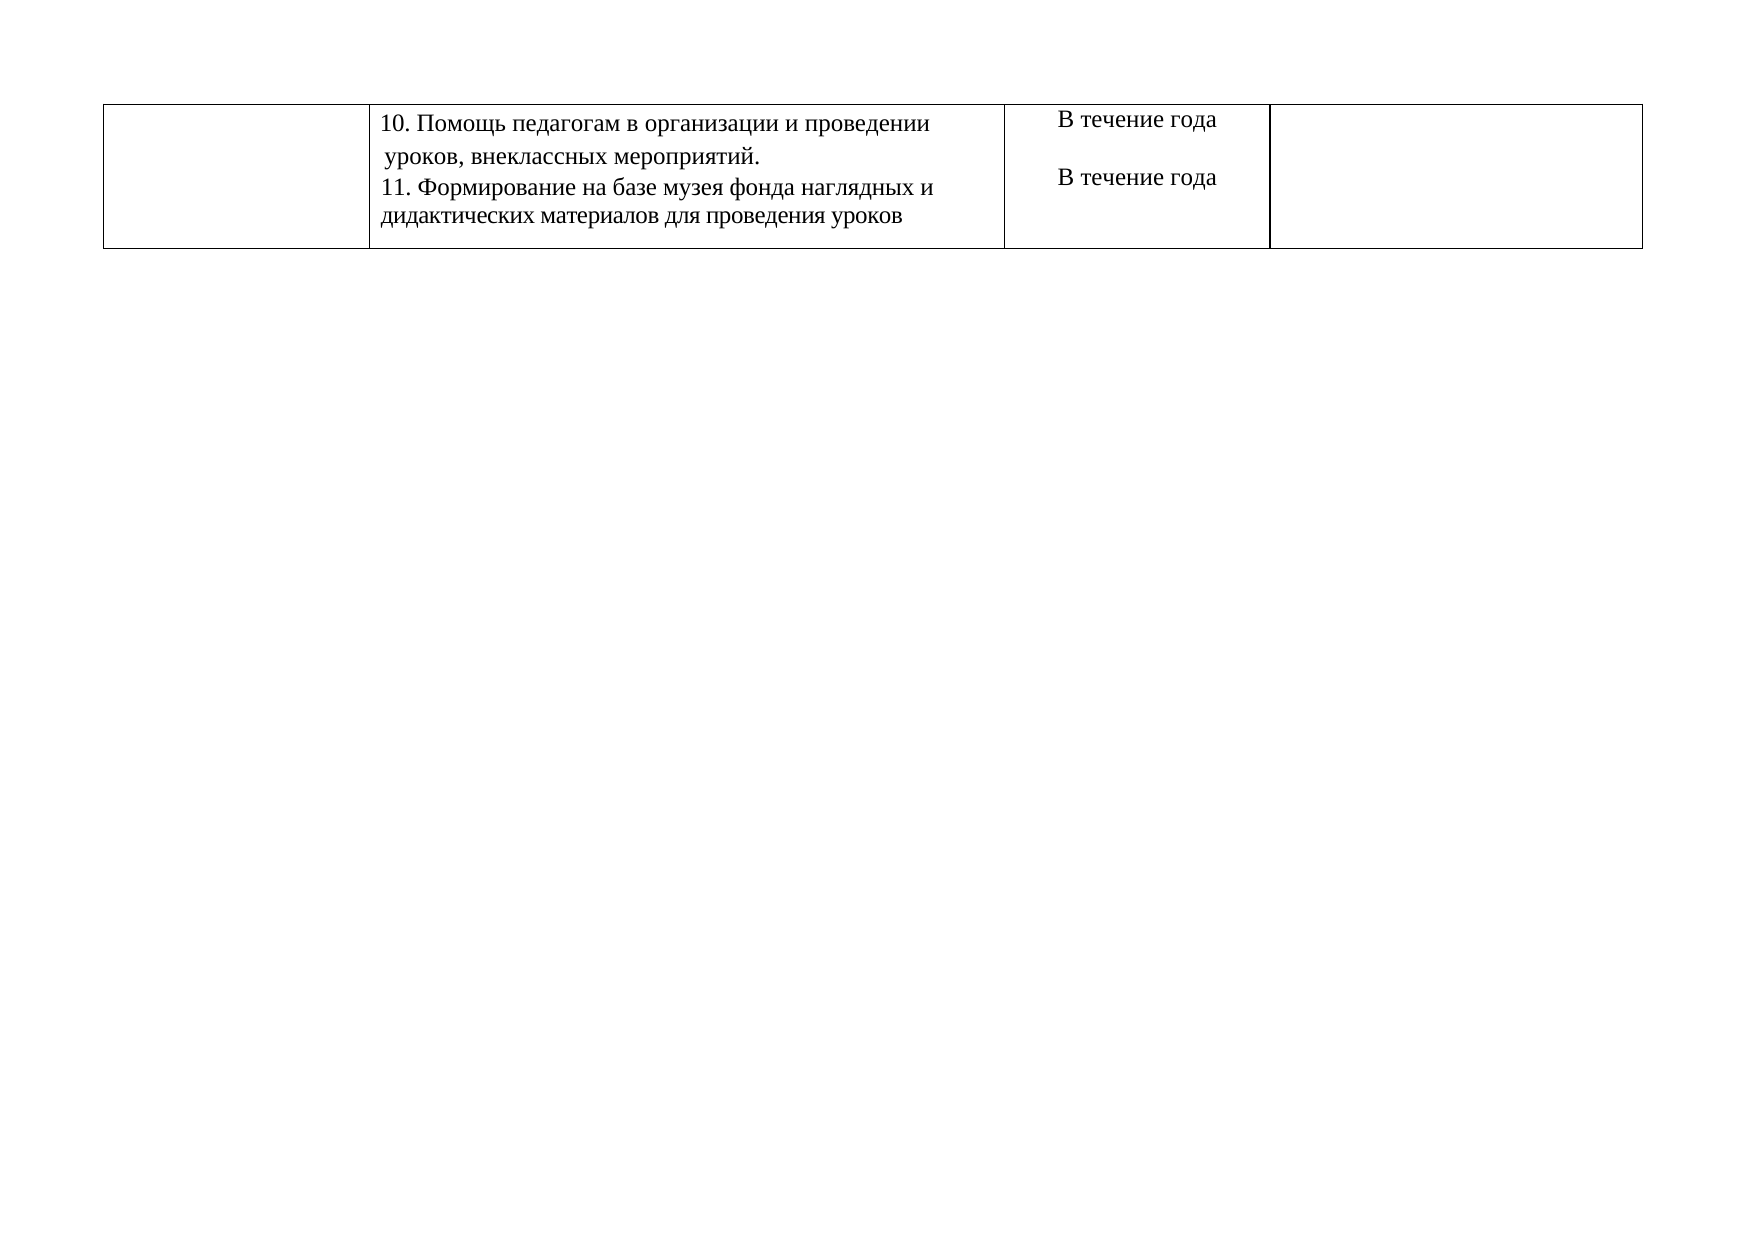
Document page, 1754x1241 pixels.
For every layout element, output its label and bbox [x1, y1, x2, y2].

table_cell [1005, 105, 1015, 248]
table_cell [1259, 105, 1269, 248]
table_cell [1271, 105, 1642, 248]
table_cell [370, 105, 1004, 248]
table_cell [104, 105, 369, 248]
